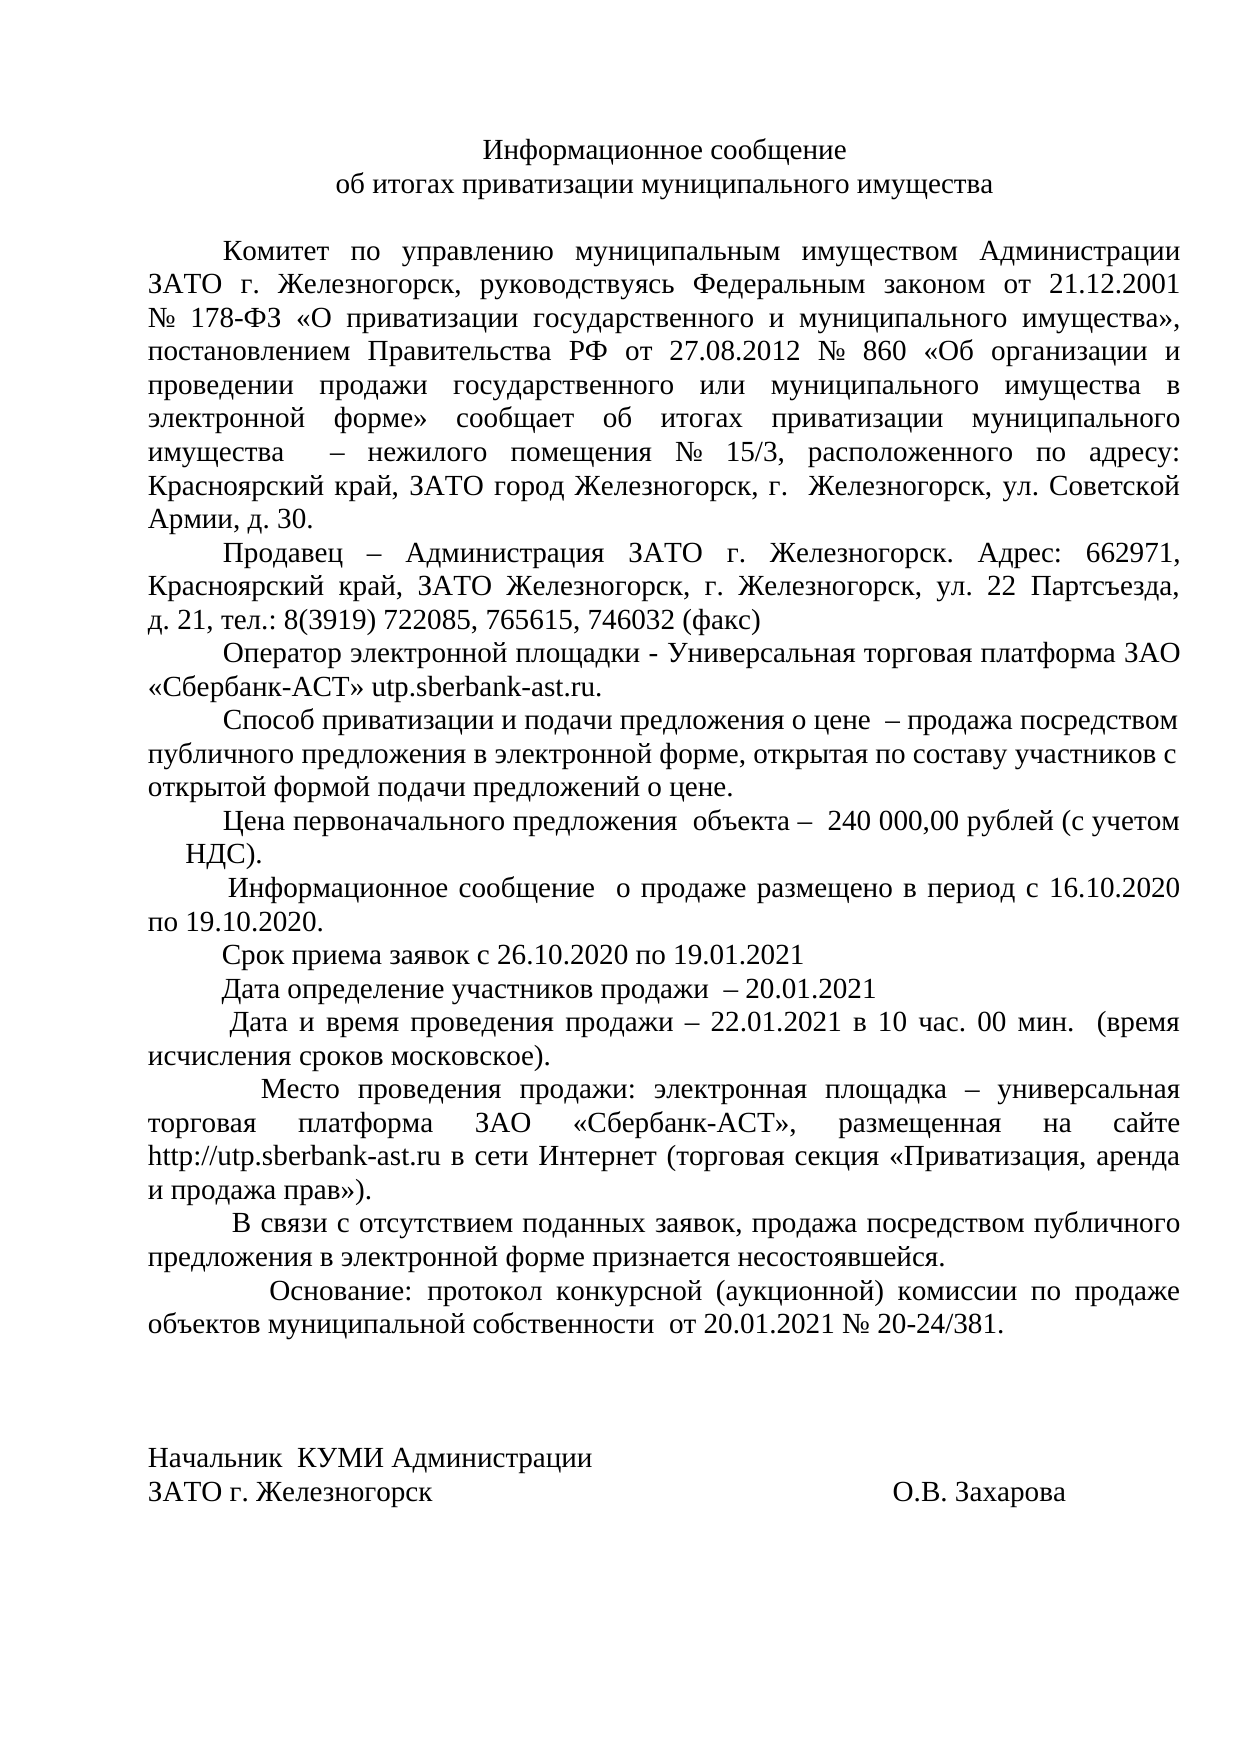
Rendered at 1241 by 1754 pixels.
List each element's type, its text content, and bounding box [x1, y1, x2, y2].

text Начальник КУМИ Администрации [148, 1440, 1181, 1474]
text Дата определение участников продажи – 20.01.2021 [148, 971, 1181, 1004]
text Дата и время проведения продажи – 22.01.2021 в 10 час. 00 мин. (время исчисления сроков московское). [148, 1004, 1181, 1071]
text об итогах приватизации муниципального имущества [148, 166, 1181, 199]
text Цена первоначального предложения объекта – 240 000,00 рублей (с учетом НДС). [185, 803, 1181, 870]
text Информационное сообщение о продаже размещено в период с 16.10.2020 по 19.10.2020. [148, 870, 1181, 937]
text Место проведения продажи: электронная площадка – универсальная торговая платформа ЗАО «Сбербанк-АСТ», размещенная на сайте http://utp.sberbank-ast.ru в сети Интернет (торговая секция «Приватизация, аренда и продажа прав»). [148, 1071, 1181, 1206]
subtitle Оператор электронной площадки - Универсальная торговая платформа ЗАО «Сбербанк-АСТ» utp.sberbank-ast.ru. [148, 635, 1181, 702]
text ЗАТО г. Железногорск О.В. Захарова [148, 1474, 1181, 1507]
text В связи с отсутствием поданных заявок, продажа посредством публичного предложения в электронной форме признается несостоявшейся. [148, 1206, 1181, 1273]
text Основание: протокол конкурсной (аукционной) комиссии по продаже объектов муниципальной собственности от 20.01.2021 № 20-24/381. [148, 1273, 1181, 1340]
text Способ приватизации и подачи предложения о цене – продажа посредством публичного предложения в электронной форме, открытая по составу участников с открытой формой подачи предложений о цене. [148, 702, 1181, 803]
subtitle Комитет по управлению муниципальным имуществом Администрации ЗАТО г. Железногорск, руководствуясь Федеральным законом от 21.12.2001 № 178-ФЗ «О приватизации государственного и муниципального имущества», постановлением Правительства РФ от 27.08.2012 № 860 «Об организации и проведении продажи государственного или муниципального имущества в электронной форме» сообщает об итогах приватизации муниципального имущества – нежилого помещения № 15/3, расположенного по адресу: Красноярский край, ЗАТО город Железногорск, г. Железногорск, ул. Советской Армии, д. 30. [148, 233, 1181, 535]
text Продавец – Администрация ЗАТО г. Железногорск. Адрес: 662971, Красноярский край, ЗАТО Железногорск, г. Железногорск, ул. 22 Партсъезда, д. 21, тел.: 8(3919) 722085, 765615, 746032 (факс) [148, 535, 1181, 635]
text Срок приема заявок с 26.10.2020 по 19.01.2021 [185, 937, 1181, 971]
title Информационное сообщение [148, 132, 1181, 166]
